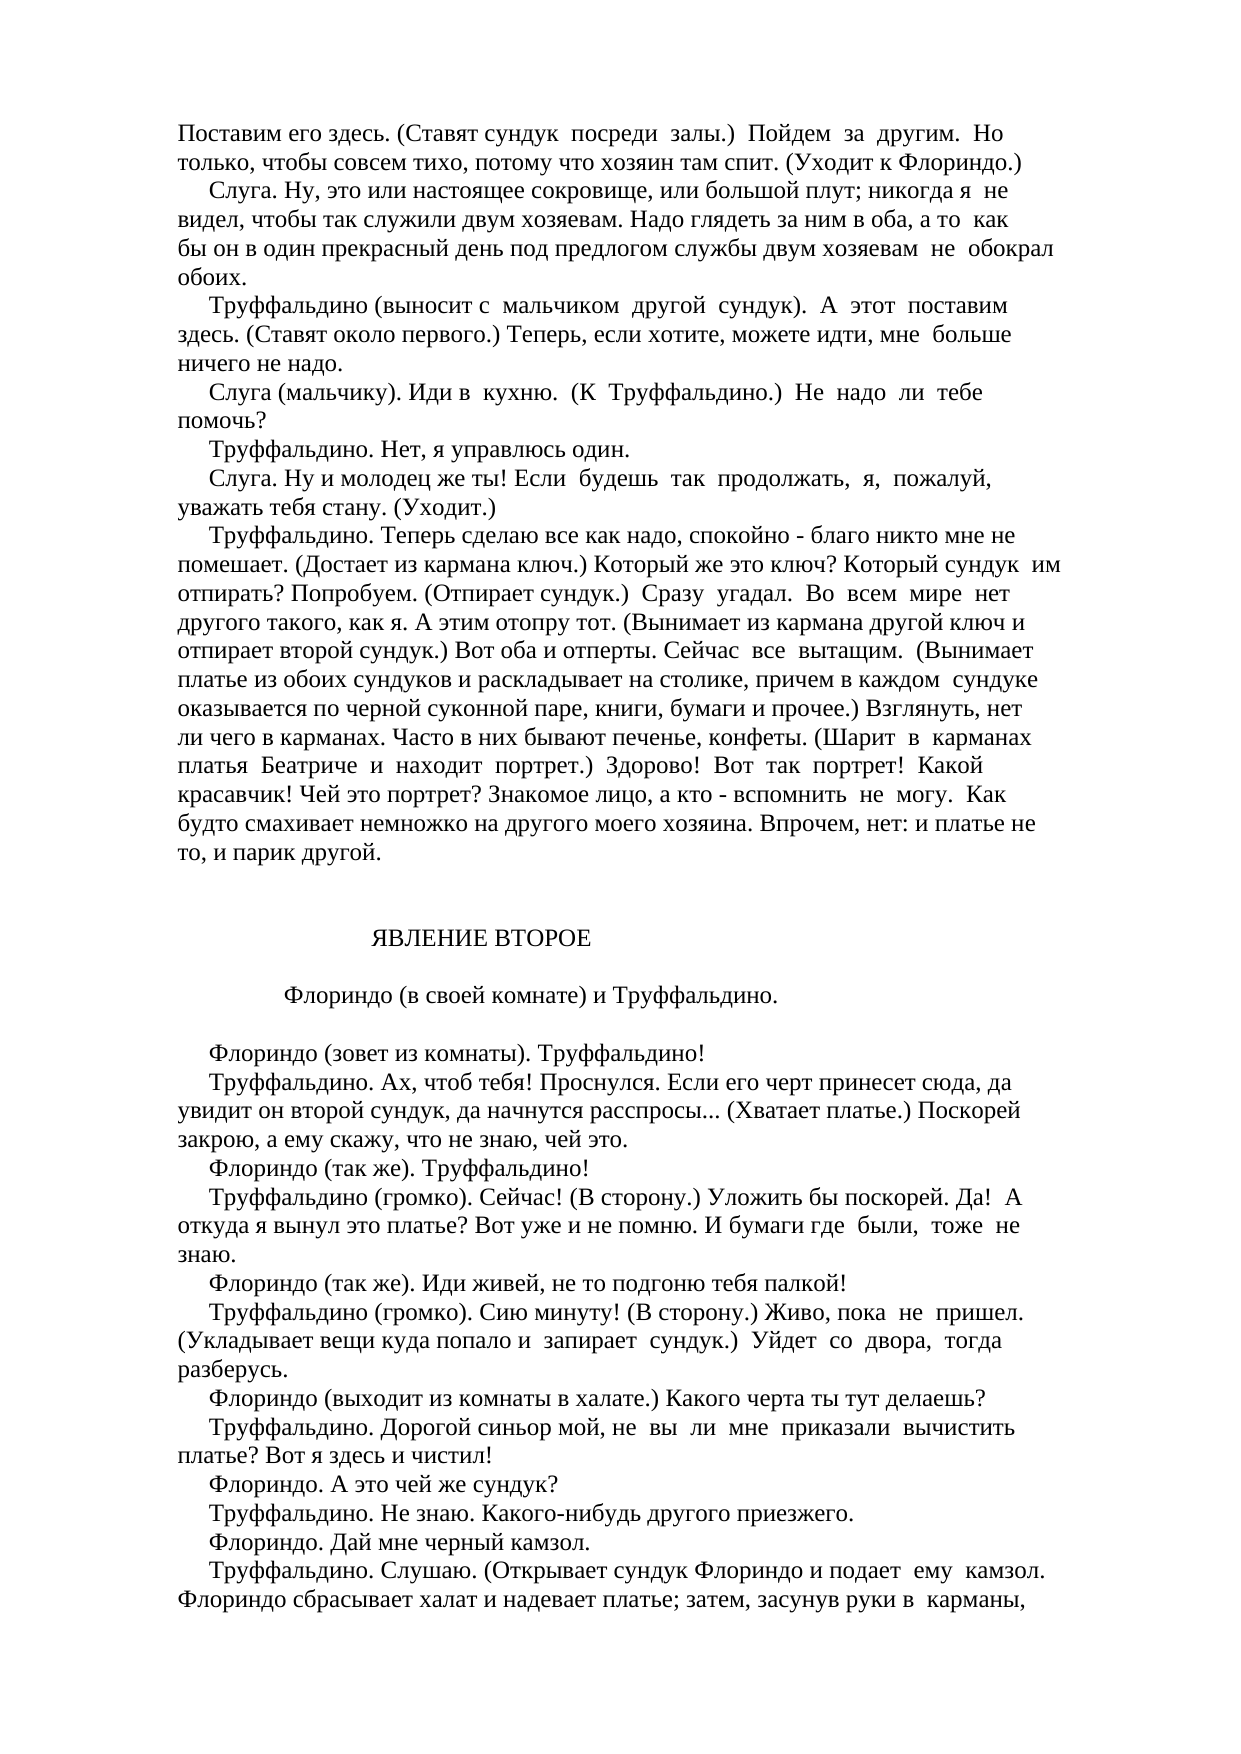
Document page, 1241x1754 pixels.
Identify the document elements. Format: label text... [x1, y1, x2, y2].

text знаю. [177, 1239, 1152, 1268]
text другого такого, как я. А этим отопру тот. (Вынимает из кармана другой ключ и [177, 607, 1152, 636]
text закрою, а ему скажу, что не знаю, чей это. [177, 1124, 1152, 1153]
text отпирать? Попробуем. (Отпирает сундук.) Сразу угадал. Во всем мире нет [177, 578, 1152, 607]
text Слуга. Ну, это или настоящее сокровище, или большой плут; никогда я не [177, 176, 1152, 204]
text Флориндо. Дай мне черный камзол. [177, 1527, 1152, 1556]
text (Укладывает вещи куда попало и запирает сундук.) Уйдет со двора, тогда [177, 1326, 1152, 1354]
text помешает. (Достает из кармана ключ.) Который же это ключ? Который сундук им [177, 549, 1152, 578]
text здесь. (Ставят около первого.) Теперь, если хотите, можете идти, мне больше [177, 319, 1152, 348]
text Труффальдино. Не знаю. Какого-нибудь другого приезжего. [177, 1498, 1152, 1527]
text Труффальдино (громко). Сию минуту! (В сторону.) Живо, пока не пришел. [177, 1297, 1152, 1326]
text Труффальдино. Дорогой синьор мой, не вы ли мне приказали вычистить [177, 1412, 1152, 1441]
text Поставим его здесь. (Ставят сундук посреди залы.) Пойдем за другим. Но [177, 118, 1152, 147]
text платье из обоих сундуков и раскладывает на столике, причем в каждом сундуке [177, 664, 1152, 693]
text Флориндо (так же). Иди живей, не то подгоню тебя палкой! [177, 1268, 1152, 1297]
text Флориндо (так же). Труффальдино! [177, 1153, 1152, 1182]
text Труффальдино (громко). Сейчас! (В сторону.) Уложить бы поскорей. Да! А [177, 1182, 1152, 1211]
text ли чего в карманах. Часто в них бывают печенье, конфеты. (Шарит в карманах [177, 722, 1152, 751]
text Труффальдино. Нет, я управлюсь один. [177, 434, 1152, 463]
text откуда я вынул это платье? Вот уже и не помню. И бумаги где были, тоже не [177, 1211, 1152, 1239]
text Флориндо (зовет из комнаты). Труффальдино! [177, 1038, 1152, 1067]
text платья Беатриче и находит портрет.) Здорово! Вот так портрет! Какой [177, 751, 1152, 779]
text ничего не надо. [177, 348, 1152, 377]
text обоих. [177, 262, 1152, 291]
text Флориндо (в своей комнате) и Труффальдино. [177, 981, 1152, 1009]
text Труффальдино. Теперь сделаю все как надо, спокойно - благо никто мне не [177, 521, 1152, 549]
text Слуга. Ну и молодец же ты! Если будешь так продолжать, я, пожалуй, [177, 463, 1152, 492]
text будто смахивает немножко на другого моего хозяина. Впрочем, нет: и платье не [177, 808, 1152, 837]
text увидит он второй сундук, да начнутся расспросы... (Хватает платье.) Поскорей [177, 1096, 1152, 1124]
text разберусь. [177, 1354, 1152, 1383]
text Труффальдино (выносит с мальчиком другой сундук). А этот поставим [177, 291, 1152, 319]
text уважать тебя стану. (Уходит.) [177, 492, 1152, 521]
text Флориндо сбрасывает халат и надевает платье; затем, засунув руки в карманы, [177, 1584, 1152, 1613]
text Флориндо (выходит из комнаты в халате.) Какого черта ты тут делаешь? [177, 1383, 1152, 1412]
text оказывается по черной суконной паре, книги, бумаги и прочее.) Взглянуть, нет [177, 693, 1152, 722]
text видел, чтобы так служили двум хозяевам. Надо глядеть за ним в оба, а то как [177, 204, 1152, 233]
text Флориндо. А это чей же сундук? [177, 1469, 1152, 1498]
text Труффальдино. Слушаю. (Открывает сундук Флориндо и подает ему камзол. [177, 1556, 1152, 1584]
text то, и парик другой. [177, 837, 1152, 866]
text помочь? [177, 406, 1152, 434]
text красавчик! Чей это портрет? Знакомое лицо, а кто - вспомнить не могу. Как [177, 779, 1152, 808]
text Труффальдино. Ах, чтоб тебя! Проснулся. Если его черт принесет сюда, да [177, 1067, 1152, 1096]
text только, чтобы совсем тихо, потому что хозяин там спит. (Уходит к Флориндо.) [177, 147, 1152, 176]
text отпирает второй сундук.) Вот оба и отперты. Сейчас все вытащим. (Вынимает [177, 636, 1152, 664]
text ЯВЛЕНИЕ ВТОРОЕ [177, 923, 1152, 952]
text Слуга (мальчику). Иди в кухню. (К Труффальдино.) Не надо ли тебе [177, 377, 1152, 406]
text платье? Вот я здесь и чистил! [177, 1441, 1152, 1469]
text бы он в один прекрасный день под предлогом службы двум хозяевам не обокрал [177, 233, 1152, 262]
